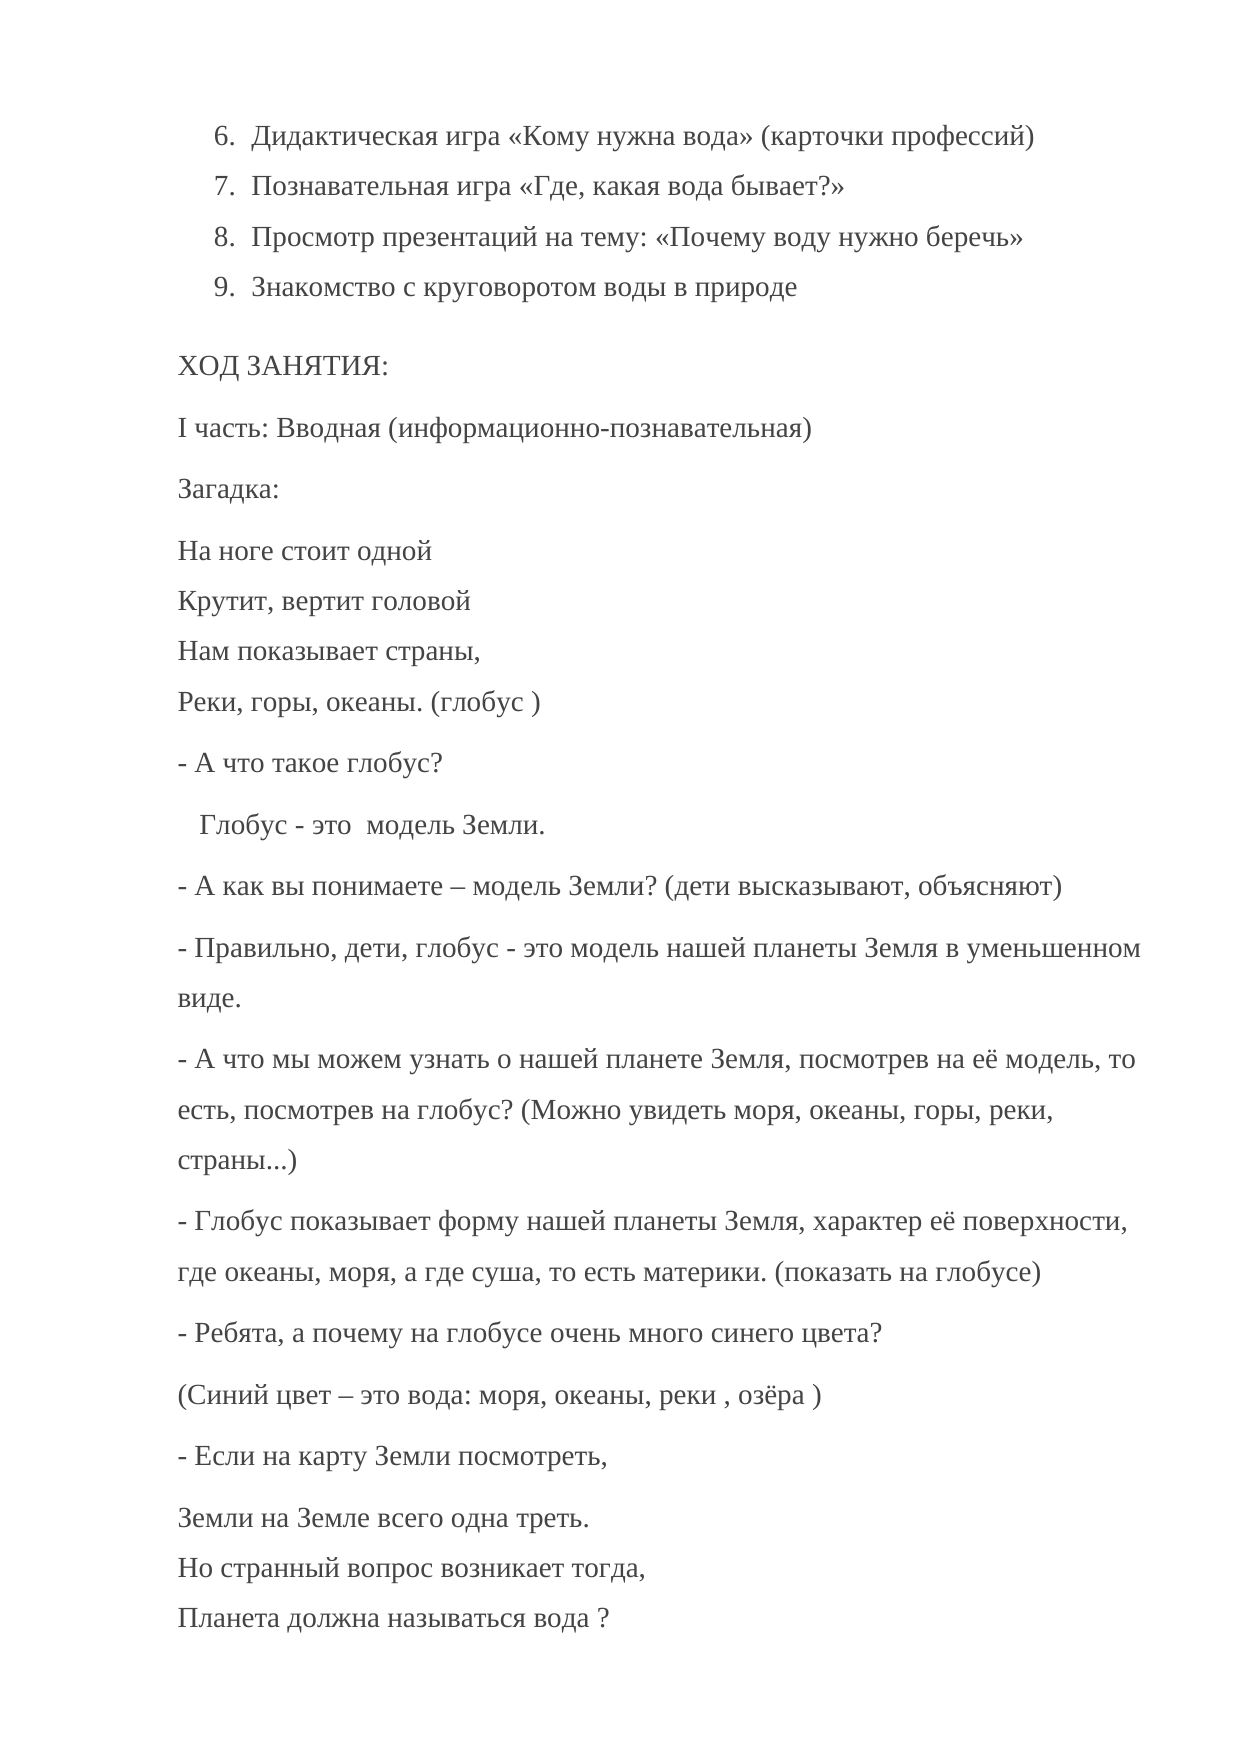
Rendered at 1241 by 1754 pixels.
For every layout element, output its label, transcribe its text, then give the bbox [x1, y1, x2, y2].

text На ноге стоит одной Крутит, вертит головой Нам показывает страны, Реки, горы, океаны. (глобус ) [177, 533, 1152, 717]
list Знакомство с круговоротом воды в природе [214, 269, 1152, 303]
text - А как вы понимаете – модель Земли? (дети высказывают, объясняют) [177, 868, 1152, 902]
text (Синий цвет – это вода: моря, океаны, реки , озёра ) [177, 1377, 1152, 1410]
text - Правильно, дети, глобус - это модель нашей планеты Земля в уменьшенном виде. [177, 930, 1152, 1013]
text - Глобус показывает форму нашей планеты Земля, характер её поверхности, где океаны, моря, а где суша, то есть материки. (показать на глобусе) [177, 1203, 1152, 1287]
list Дидактическая игра «Кому нужна вода» (карточки профессий) [214, 118, 1152, 152]
text I часть: Вводная (информационно-познавательная) [177, 410, 1152, 443]
text Загадка: [177, 471, 1152, 505]
text Глобус - это модель Земли. [177, 807, 1152, 840]
text - А что такое глобус? [177, 745, 1152, 779]
text ХОД ЗАНЯТИЯ: [177, 348, 1152, 382]
list Просмотр презентаций на тему: «Почему воду нужно беречь» [214, 219, 1152, 252]
text - Ребята, а почему на глобусе очень много синего цвета? [177, 1315, 1152, 1349]
text - А что мы можем узнать о нашей планете Земля, посмотрев на её модель, то есть, посмотрев на глобус? (Можно увидеть моря, океаны, горы, реки, страны...) [177, 1041, 1152, 1176]
text Земли на Земле всего одна треть. Но странный вопрос возникает тогда, Планета должна называться вода ? [177, 1500, 1152, 1634]
text - Если на карту Земли посмотреть, [177, 1438, 1152, 1472]
list Познавательная игра «Где, какая вода бывает?» [214, 168, 1152, 202]
